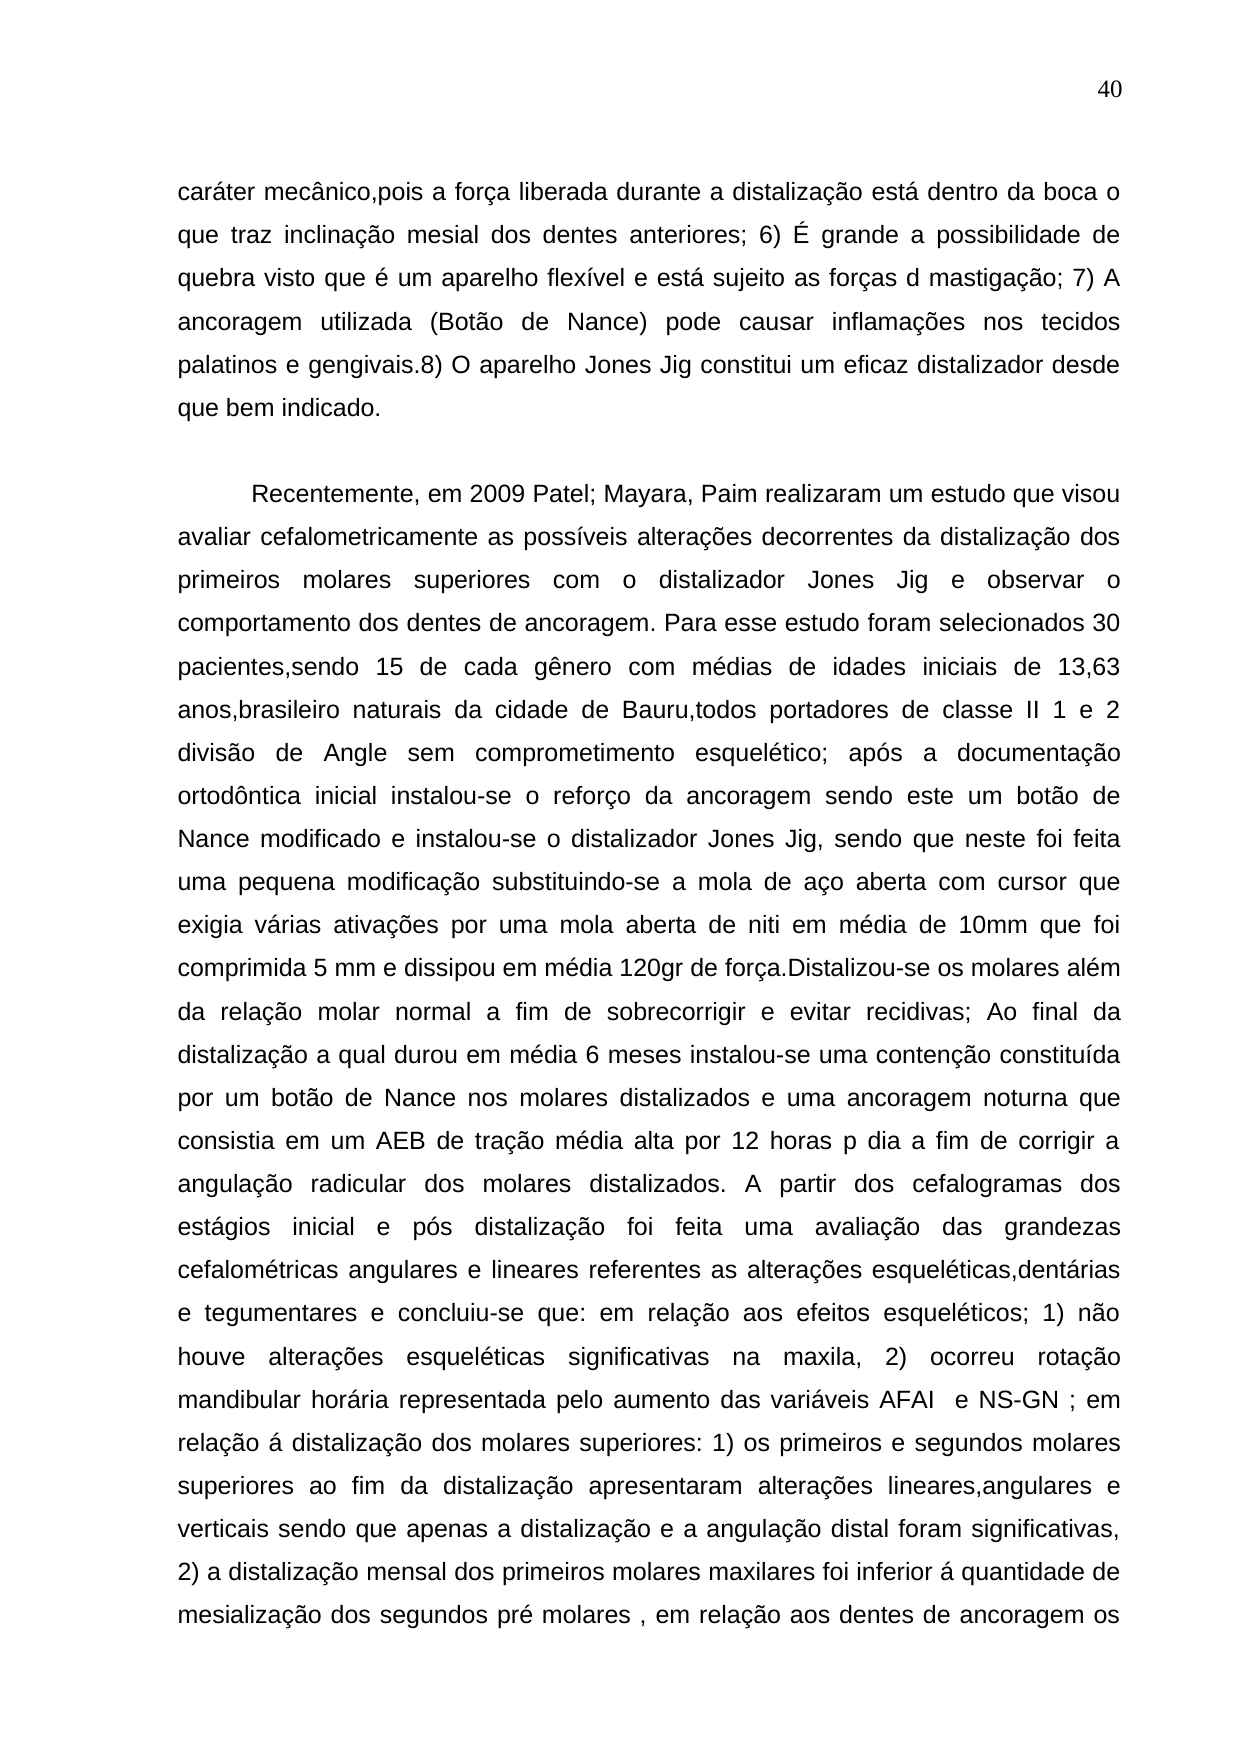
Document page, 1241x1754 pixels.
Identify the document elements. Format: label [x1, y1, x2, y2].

text [177, 479, 1122, 1629]
text [177, 177, 1122, 422]
